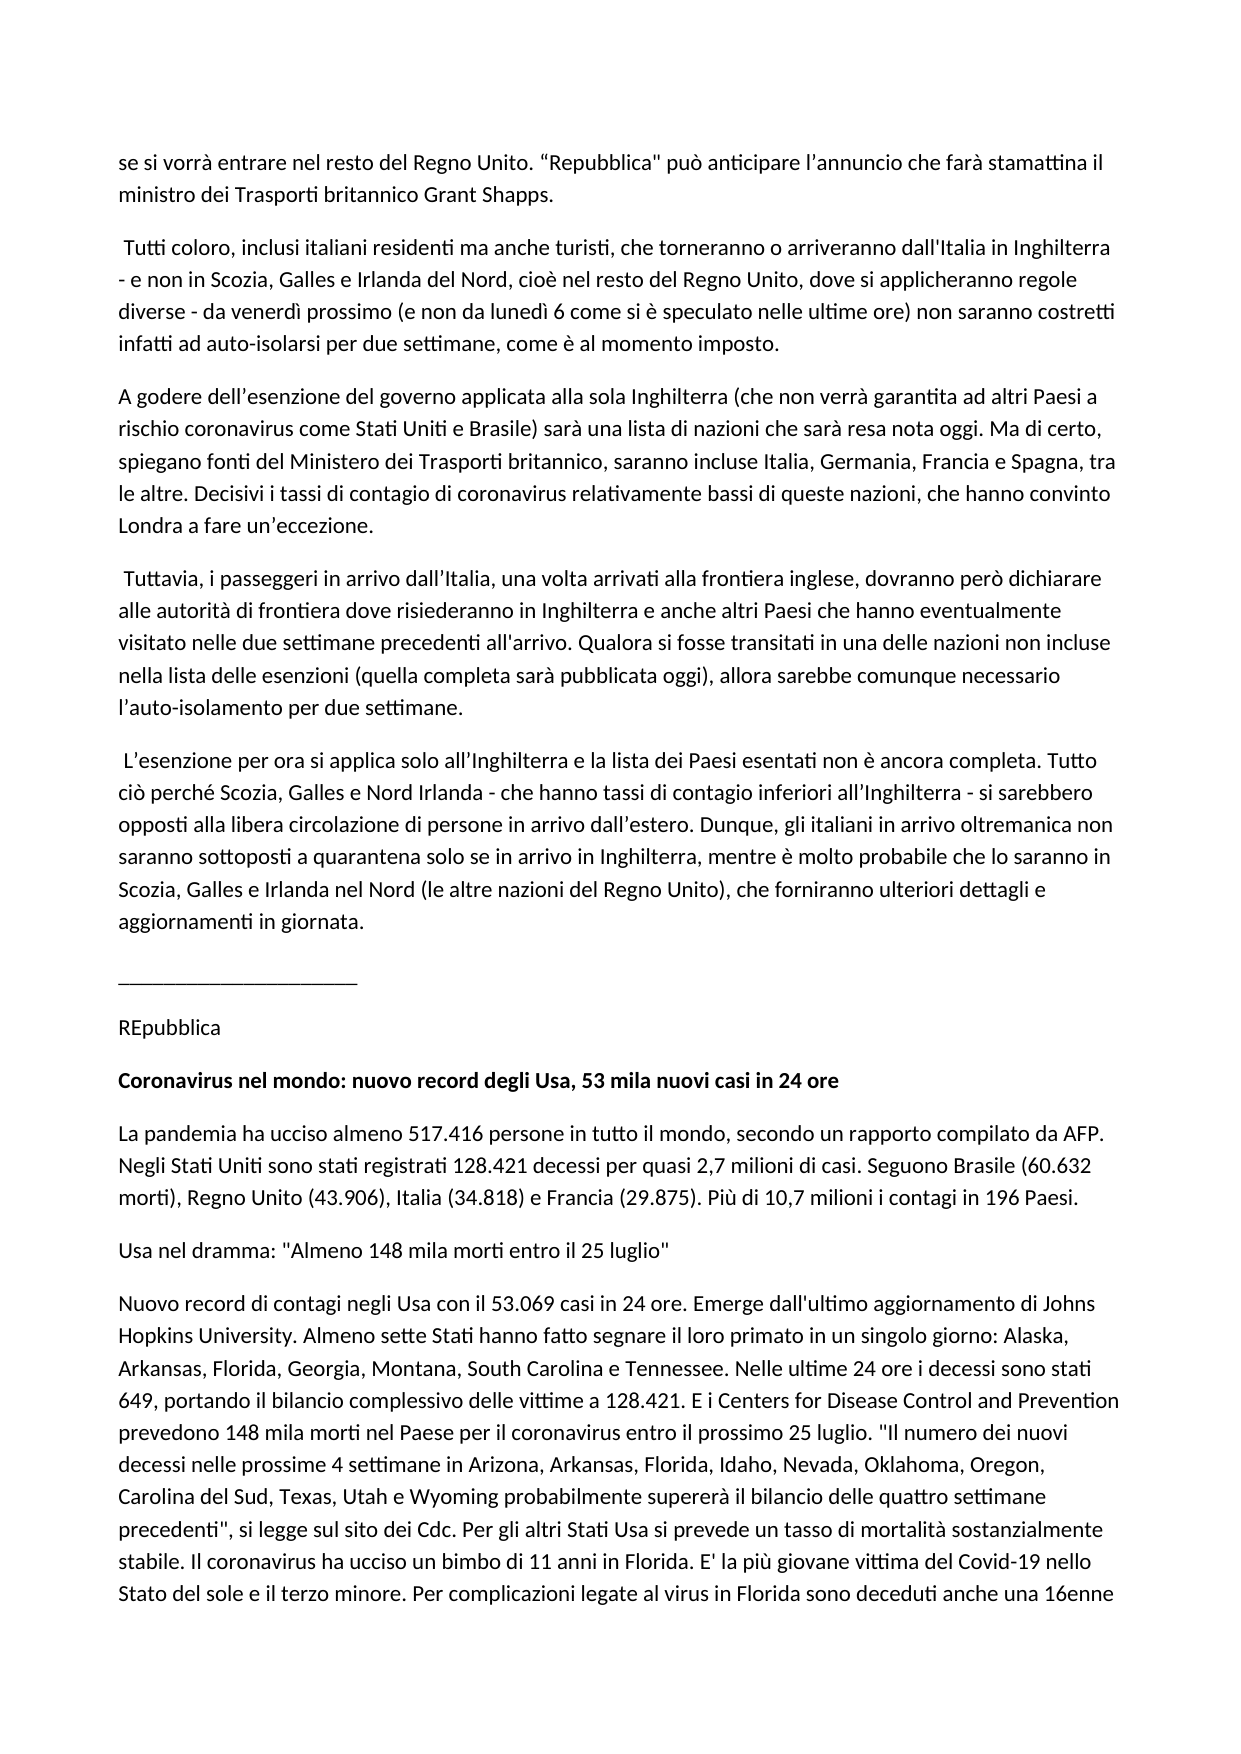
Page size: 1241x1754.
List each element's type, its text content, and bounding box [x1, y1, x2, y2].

text Tuttavia, i passeggeri in arrivo dall’Italia, una volta arrivati alla frontiera inglese, dovranno però dichiarare alle autorità di frontiera dove risiederanno in Inghilterra e anche altri Paesi che hanno eventualmente visitato nelle due settimane precedenti all'arrivo. Qualora si fosse transitati in una delle nazioni non incluse nella lista delle esenzioni (quella completa sarà pubblicata oggi), allora sarebbe comunque necessario l’auto-isolamento per due settimane. [118, 564, 1122, 721]
text La pandemia ha ucciso almeno 517.416 persone in tutto il mondo, secondo un rapporto compilato da AFP. Negli Stati Uniti sono stati registrati 128.421 decessi per quasi 2,7 milioni di casi. Seguono Brasile (60.632 morti), Regno Unito (43.906), Italia (34.818) e Francia (29.875). Più di 10,7 milioni i contagi in 196 Paesi. [118, 1119, 1122, 1211]
text Usa nel dramma: "Almeno 148 mila morti entro il 25 luglio" [118, 1236, 1122, 1264]
text _____________________ [118, 960, 1122, 988]
text Tutti coloro, inclusi italiani residenti ma anche turisti, che torneranno o arriveranno dall'Italia in Inghilterra - e non in Scozia, Galles e Irlanda del Nord, cioè nel resto del Regno Unito, dove si applicheranno regole diverse - da venerdì prossimo (e non da lunedì 6 come si è speculato nelle ultime ore) non saranno costretti infatti ad auto-isolarsi per due settimane, come è al momento imposto. [118, 233, 1122, 357]
text Coronavirus nel mondo: nuovo record degli Usa, 53 mila nuovi casi in 24 ore [118, 1066, 1122, 1094]
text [118, 148, 1122, 208]
text A godere dell’esenzione del governo applicata alla sola Inghilterra (che non verrà garantita ad altri Paesi a rischio coronavirus come Stati Uniti e Brasile) sarà una lista di nazioni che sarà resa nota oggi. Ma di certo, spiegano fonti del Ministero dei Trasporti britannico, saranno incluse Italia, Germania, Francia e Spagna, tra le altre. Decisivi i tassi di contagio di coronavirus relativamente bassi di queste nazioni, che hanno convinto Londra a fare un’eccezione. [118, 382, 1122, 539]
text L’esenzione per ora si applica solo all’Inghilterra e la lista dei Paesi esentati non è ancora completa. Tutto ciò perché Scozia, Galles e Nord Irlanda - che hanno tassi di contagio inferiori all’Inghilterra - si sarebbero opposti alla libera circolazione di persone in arrivo dall’estero. Dunque, gli italiani in arrivo oltremanica non saranno sottoposti a quarantena solo se in arrivo in Inghilterra, mentre è molto probabile che lo saranno in Scozia, Galles e Irlanda nel Nord (le altre nazioni del Regno Unito), che forniranno ulteriori dettagli e aggiornamenti in giornata. [118, 746, 1122, 935]
text REpubblica [118, 1013, 1122, 1041]
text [118, 1289, 1122, 1607]
